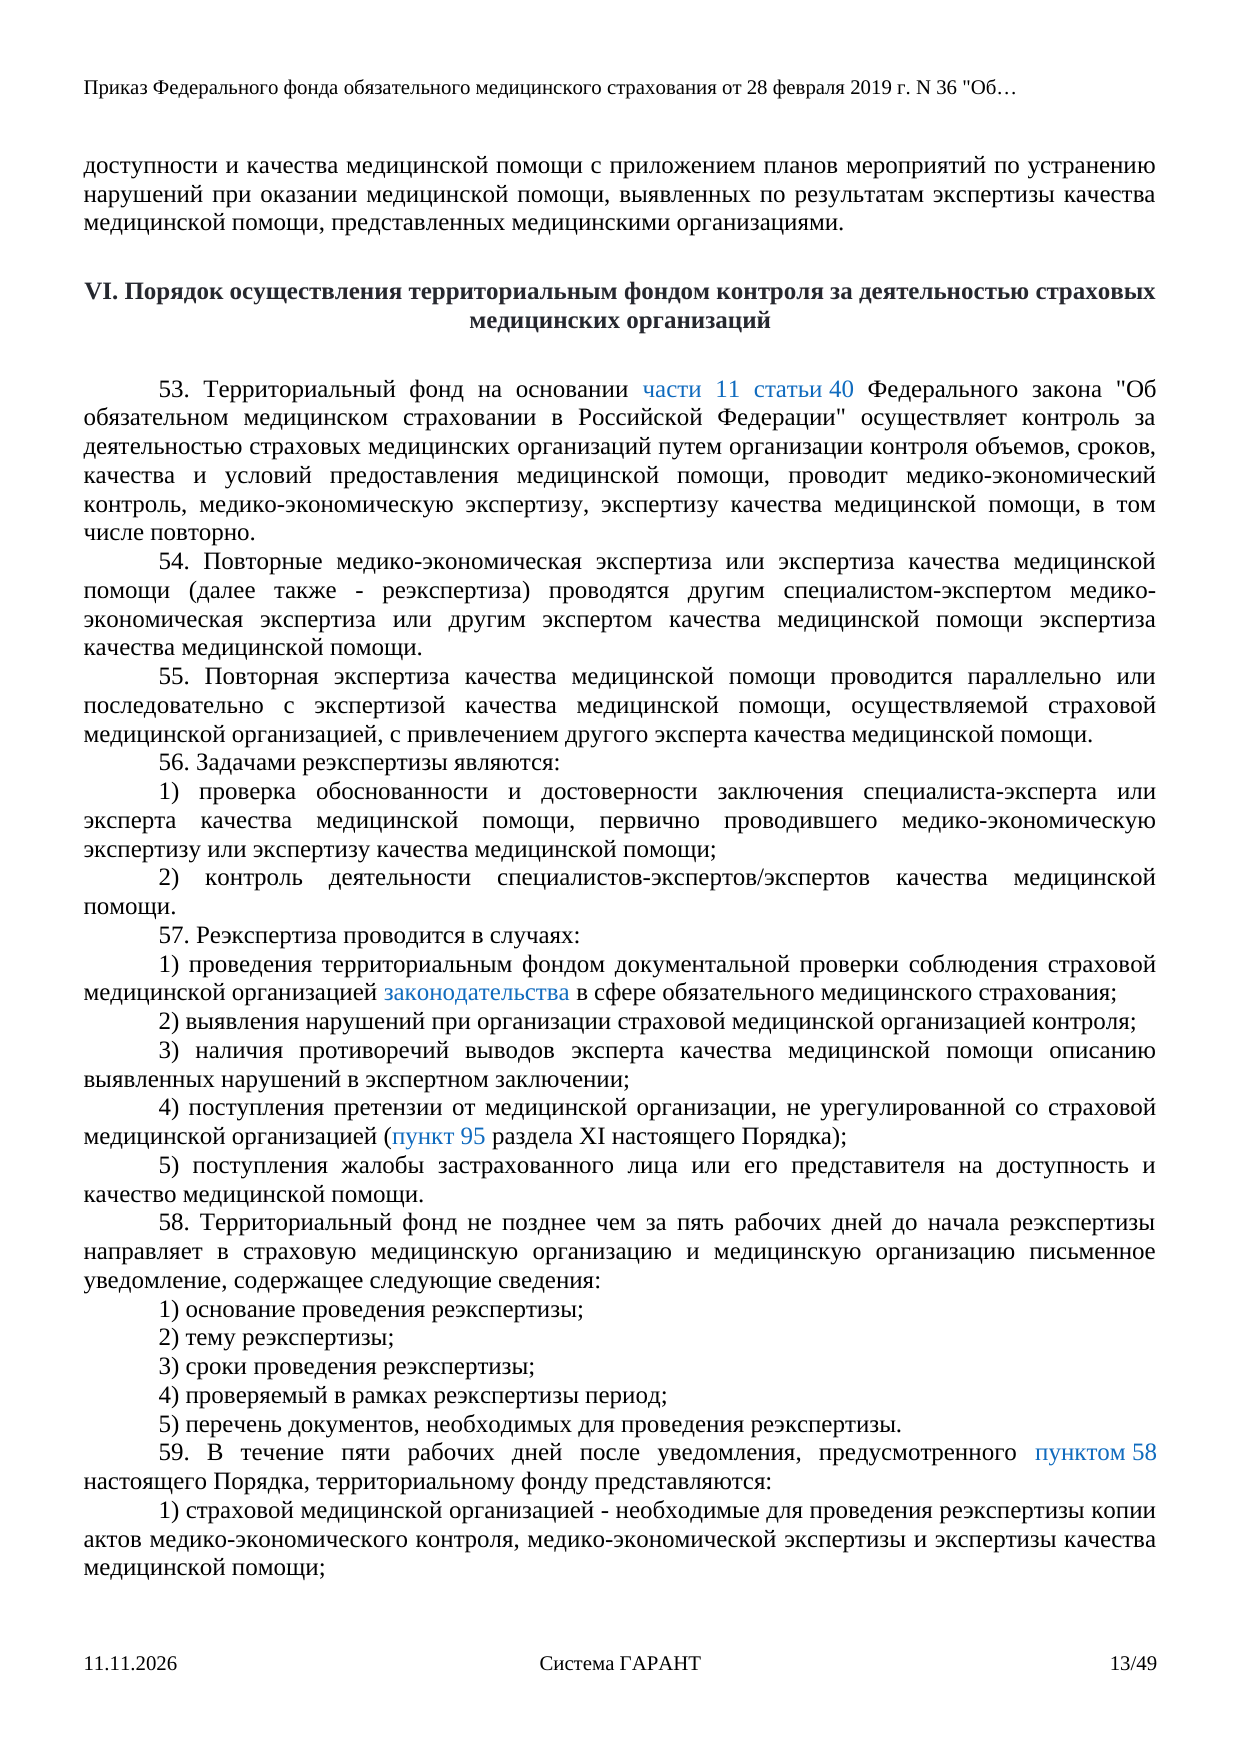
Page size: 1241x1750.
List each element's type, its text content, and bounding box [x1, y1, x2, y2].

text 3) наличия противоречий выводов эксперта качества медицинской помощи описанию выявленных нарушений в экспертном заключении; [83, 1035, 1157, 1092]
text 2) контроль деятельности специалистов-экспертов/экспертов качества медицинской помощи. [83, 862, 1157, 920]
text 2) выявления нарушений при организации страховой медицинской организацией контроля; [83, 1006, 1157, 1035]
text 5) перечень документов, необходимых для проведения реэкспертизы. [83, 1409, 1157, 1437]
text 53. Территориальный фонд на основании части 11 статьи 40 Федерального закона "Об обязательном медицинском страховании в Российской Федерации" осуществляет контроль за деятельностью страховых медицинских организаций путем организации контроля объемов, сроков, качества и условий предоставления медицинской помощи, проводит медико-экономический контроль, медико-экономическую экспертизу, экспертизу качества медицинской помощи, в том числе повторно. [83, 374, 1157, 546]
text 57. Реэкспертиза проводится в случаях: [83, 920, 1157, 949]
subtitle VI. Порядок осуществления территориальным фондом контроля за деятельностью страховых медицинских организаций [83, 276, 1157, 334]
text 56. Задачами реэкспертизы являются: [83, 747, 1157, 776]
text 54. Повторные медико-экономическая экспертиза или экспертиза качества медицинской помощи (далее также - реэкспертиза) проводятся другим специалистом-экспертом медико-экономическая экспертиза или другим экспертом качества медицинской помощи экспертиза качества медицинской помощи. [83, 546, 1157, 661]
text 3) сроки проведения реэкспертизы; [83, 1351, 1157, 1380]
text 55. Повторная экспертиза качества медицинской помощи проводится параллельно или последовательно с экспертизой качества медицинской помощи, осуществляемой страховой медицинской организацией, с привлечением другого эксперта качества медицинской помощи. [83, 661, 1157, 747]
text 1) проверка обоснованности и достоверности заключения специалиста-эксперта или эксперта качества медицинской помощи, первично проводившего медико-экономическую экспертизу или экспертизу качества медицинской помощи; [83, 776, 1157, 862]
text 59. В течение пяти рабочих дней после уведомления, предусмотренного пунктом 58 настоящего Порядка, территориальному фонду представляются: [83, 1437, 1157, 1495]
text 1) проведения территориальным фондом документальной проверки соблюдения страховой медицинской организацией законодательства в сфере обязательного медицинского страхования; [83, 949, 1157, 1006]
text 58. Территориальный фонд не позднее чем за пять рабочих дней до начала реэкспертизы направляет в страховую медицинскую организацию и медицинскую организацию письменное уведомление, содержащее следующие сведения: [83, 1207, 1157, 1294]
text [83, 150, 1157, 236]
text 1) основание проведения реэкспертизы; [83, 1294, 1157, 1322]
text 4) проверяемый в рамках реэкспертизы период; [83, 1380, 1157, 1409]
text 2) тему реэкспертизы; [83, 1322, 1157, 1351]
text 1) страховой медицинской организацией - необходимые для проведения реэкспертизы копии актов медико-экономического контроля, медико-экономической экспертизы и экспертизы качества медицинской помощи; [83, 1495, 1157, 1581]
text 5) поступления жалобы застрахованного лица или его представителя на доступность и качество медицинской помощи. [83, 1150, 1157, 1207]
text 4) поступления претензии от медицинской организации, не урегулированной со страховой медицинской организацией (пункт 95 раздела XI настоящего Порядка); [83, 1092, 1157, 1150]
